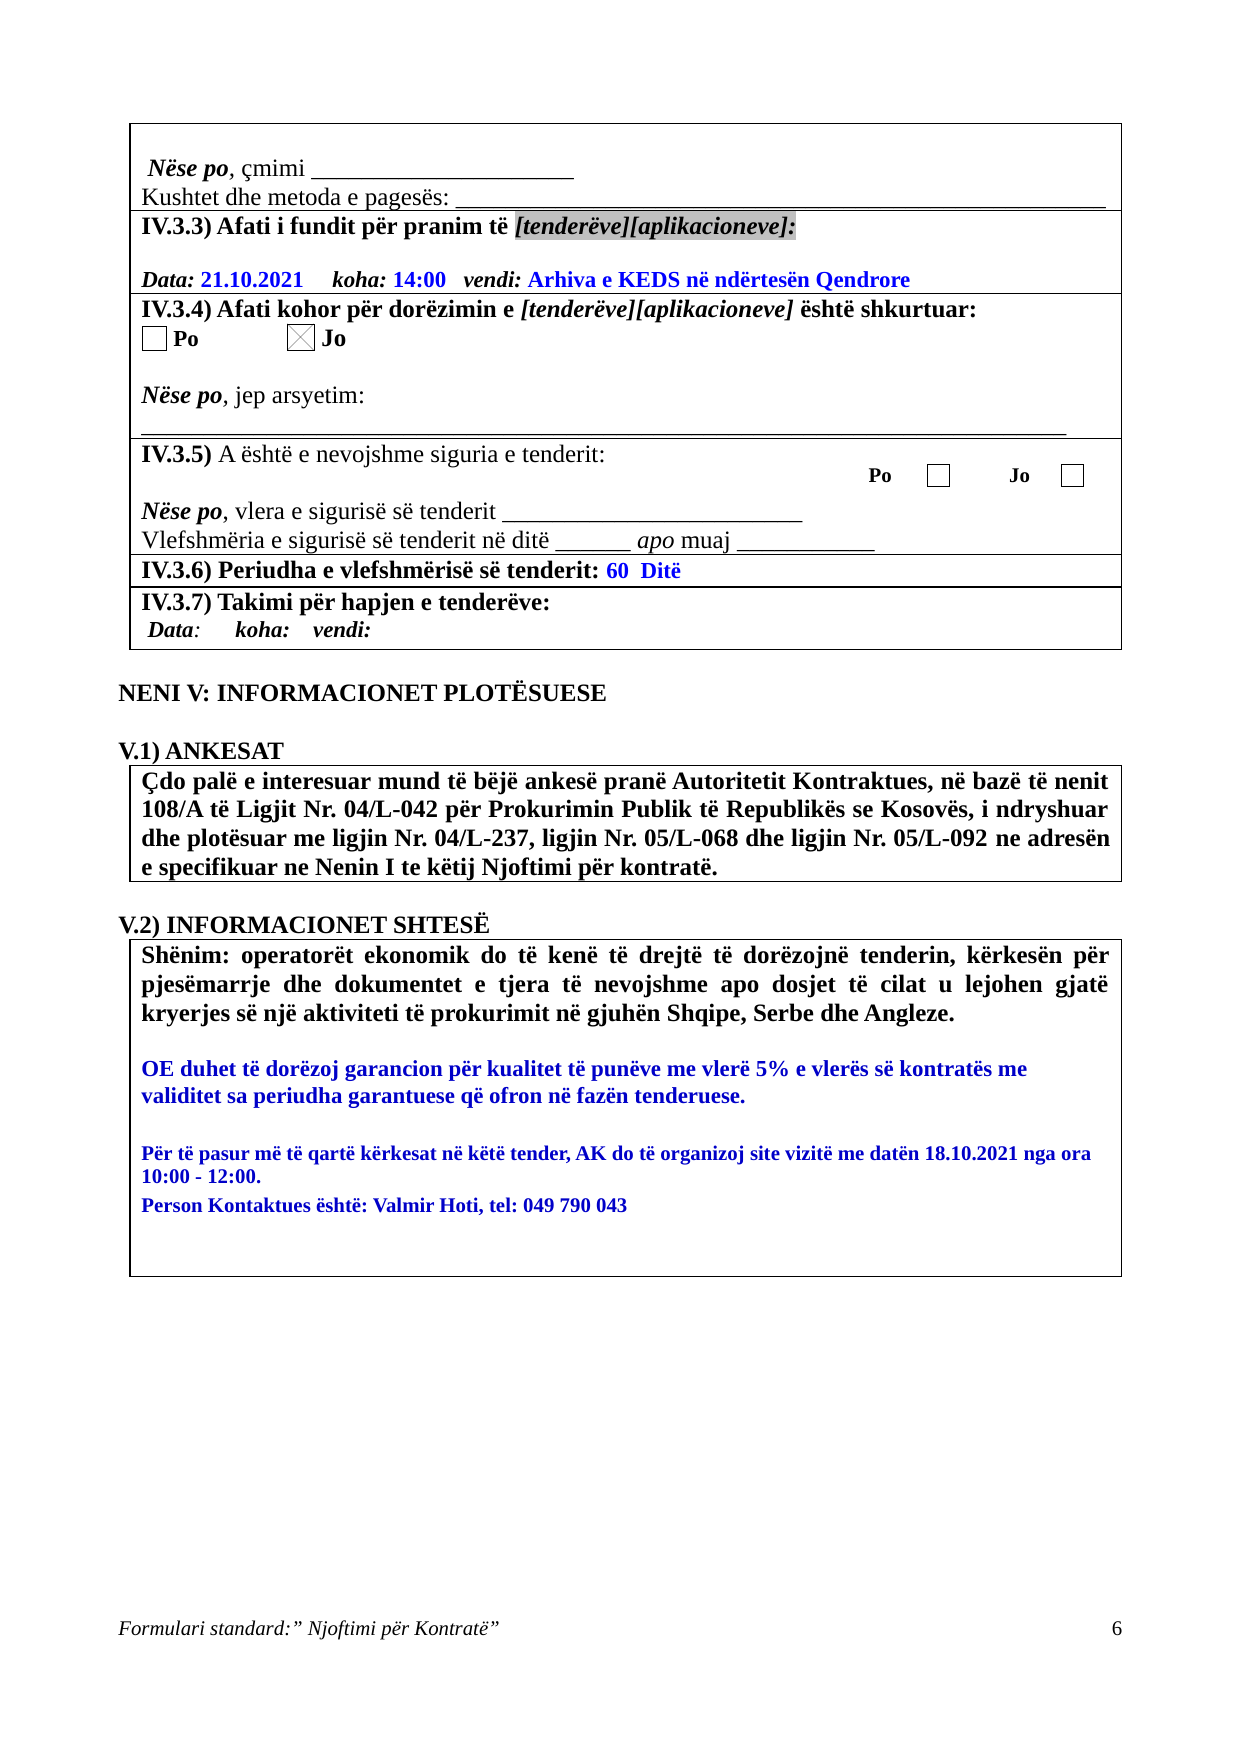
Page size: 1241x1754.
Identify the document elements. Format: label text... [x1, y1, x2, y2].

text V.2) INFORMACIONET SHTESË [118, 911, 1122, 939]
text NENI V: INFORMACIONET PLOTËSUESE [118, 678, 1122, 707]
table_cell IV.3.7) Takimi për hapjen e tenderëve: Data: koha: vendi: [131, 588, 1121, 649]
table_header Shënim: operatorët ekonomik do të kenë të drejtë të dorëzojnë tenderin, kërkesën për pjesëmarrje dhe dokumentet e tjera të nevojshme apo dosjet të cilat u lejohen gjatë kryerjes së një aktiviteti të prokurimit në gjuhën Shqipe, Serbe dhe Angleze. OE duhet të dorëzoj garancion për kualitet të punëve me vlerë 5% e vlerës së kontratës me validitet sa periudha garantuese që ofron në fazën tenderuese. Për të pasur më të qartë kërkesat në këtë tender, AK do të organizoj site vizitë me datën 18.10.2021 nga ora 10:00 - 12:00. Person Kontaktues është: Valmir Hoti, tel: 049 790 043 [131, 940, 1121, 1276]
table_cell IV.3.4) Afati kohor për dorëzimin e [tenderëve][aplikacioneve] është shkurtuar: Po Jo Nëse po, jep arsyetim: __________________________________________________________________________ [131, 294, 1121, 438]
text V.1) ANKESAT [118, 736, 1122, 765]
table_header Çdo palë e interesuar mund të bëjë ankesë pranë Autoritetit Kontraktues, në bazë të nenit 108/A të Ligjit Nr. 04/L-042 për Prokurimin Publik të Republikës se Kosovës, i ndryshuar dhe plotësuar me ligjin Nr. 04/L-237, ligjin Nr. 05/L-068 dhe ligjin Nr. 05/L-092 ne adresën e specifikuar ne Nenin I te këtij Njoftimi për kontratë. [131, 766, 1121, 881]
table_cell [131, 124, 1121, 210]
table_cell IV.3.6) Periudha e vlefshmërisë së tenderit: 60 Ditë [131, 555, 1121, 586]
table_cell IV.3.3) Afati i fundit për pranim të [tenderëve][aplikacioneve]: Data: 21.10.2021 koha: 14:00 vendi: Arhiva e KEDS në ndërtesën Qendrore [131, 211, 1121, 293]
table_cell IV.3.5) A është e nevojshme siguria e tenderit: Nëse po, vlera e sigurisë së tenderit ________________________ Vlefshmëria e sigurisë së tenderit në ditë ______ apo muaj ___________ [131, 439, 1121, 554]
